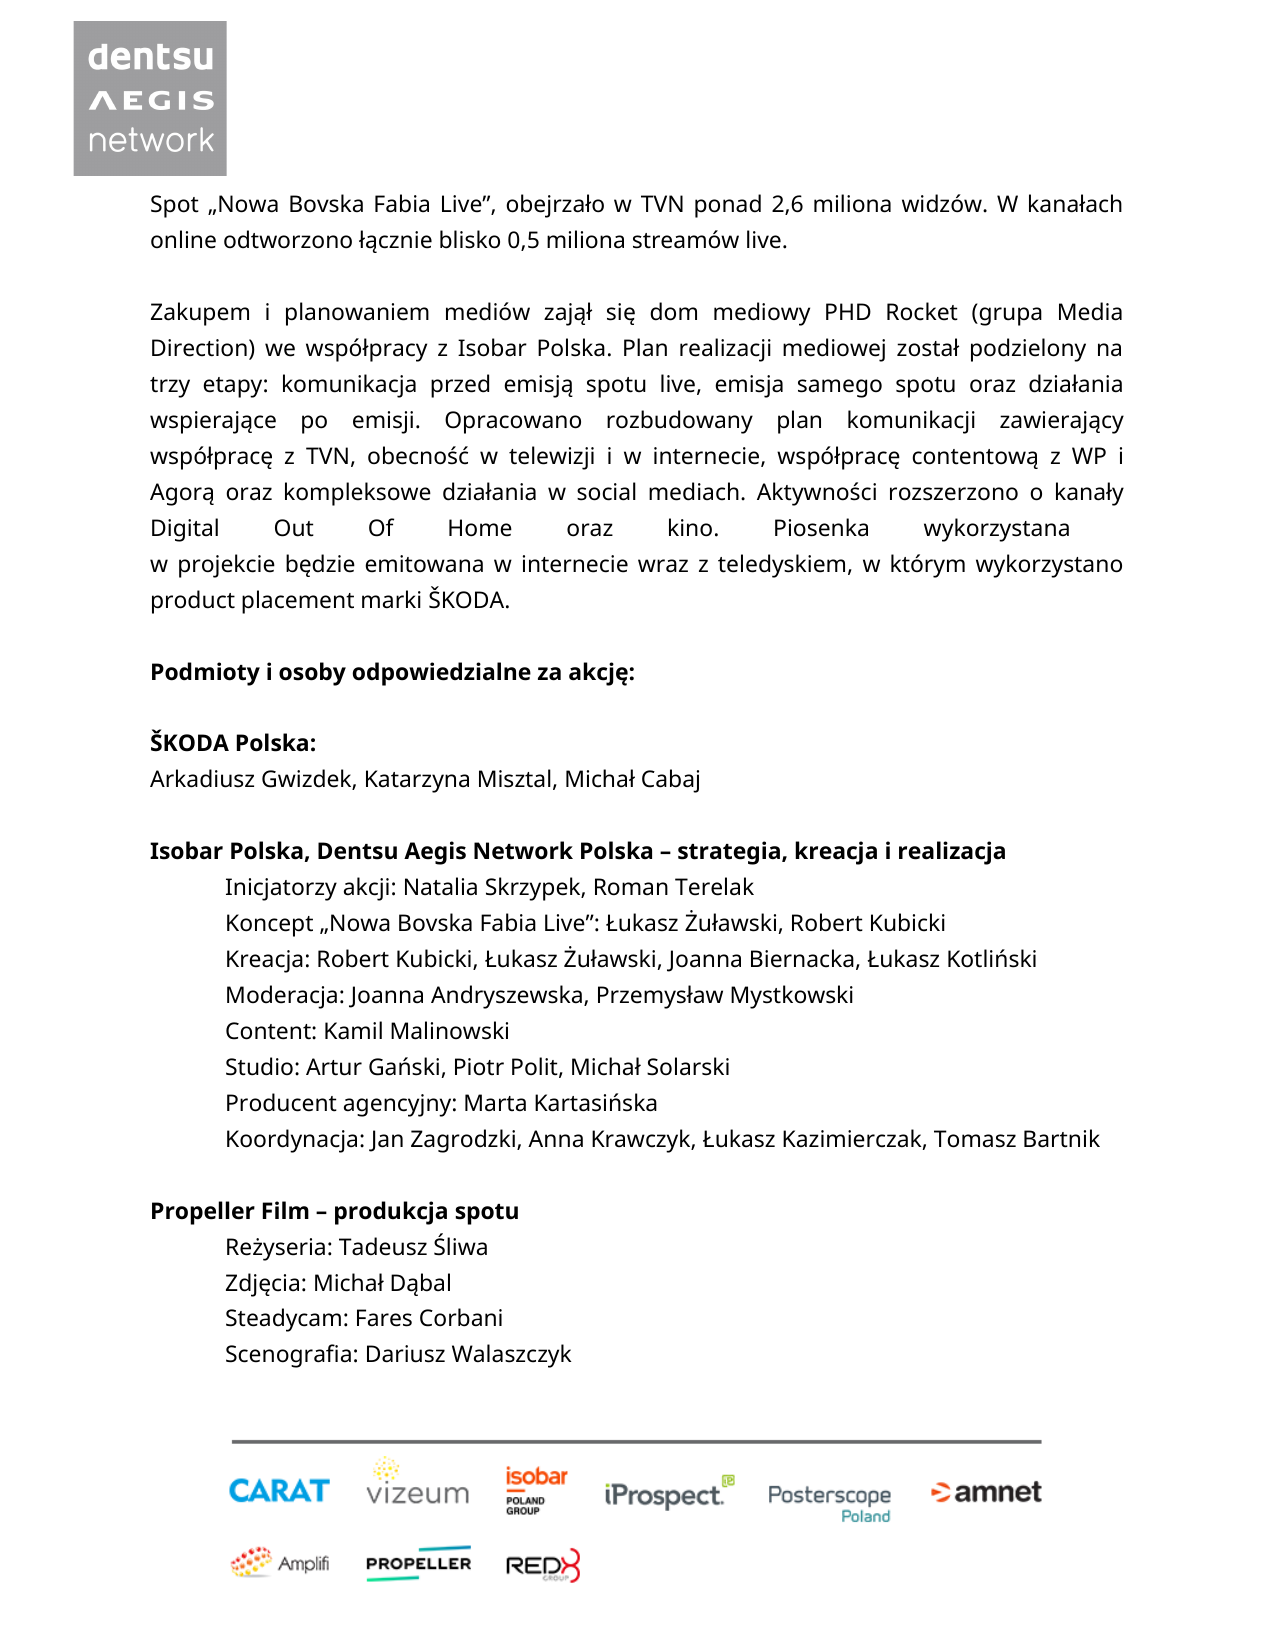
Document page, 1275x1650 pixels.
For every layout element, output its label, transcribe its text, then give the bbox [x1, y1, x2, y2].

text Arkadiusz Gwizdek, Katarzyna Misztal, Michał Cabaj [150, 763, 1125, 794]
text Content: Kamil Malinowski [150, 1015, 1125, 1046]
text Steadycam: Fares Corbani [150, 1302, 1125, 1334]
text ŠKODA Polska: [150, 727, 1125, 759]
picture [216, 1424, 1058, 1640]
text Podmioty i osoby odpowiedzialne za akcję: [150, 656, 1125, 687]
text Inicjatorzy akcji: Natalia Skrzypek, Roman Terelak [150, 871, 1125, 902]
text Koordynacja: Jan Zagrodzki, Anna Krawczyk, Łukasz Kazimierczak, Tomasz Bartnik [150, 1123, 1125, 1154]
text Zdjęcia: Michał Dąbal [150, 1266, 1125, 1298]
text Propeller Film – produkcja spotu [150, 1194, 1125, 1226]
text Kreacja: Robert Kubicki, Łukasz Żuławski, Joanna Biernacka, Łukasz Kotliński [150, 943, 1125, 974]
text Zakupem i planowaniem mediów zajął się dom mediowy PHD Rocket (grupa Media Direction) we współpracy z Isobar Polska. Plan realizacji mediowej został podzielony na trzy etapy: komunikacja przed emisją spotu live, emisja samego spotu oraz działania wspierające po emisji. Opracowano rozbudowany plan komunikacji zawierający współpracę z TVN, obecność w telewizji i w internecie, współpracę contentową z WP i Agorą oraz kompleksowe działania w social mediach. Aktywności rozszerzono o kanały Digital Out Of Home oraz kino. Piosenka wykorzystana w projekcie będzie emitowana w internecie wraz z teledyskiem, w którym wykorzystano product placement marki ŠKODA. [150, 296, 1125, 615]
text Koncept „Nowa Bovska Fabia Live”: Łukasz Żuławski, Robert Kubicki [150, 907, 1125, 938]
text Reżyseria: Tadeusz Śliwa [150, 1231, 1125, 1262]
text Isobar Polska, Dentsu Aegis Network Polska – strategia, kreacja i realizacja [150, 835, 1125, 866]
text Producent agencyjny: Marta Kartasińska [150, 1087, 1125, 1118]
text Studio: Artur Gański, Piotr Polit, Michał Solarski [150, 1051, 1125, 1082]
text Spot „Nowa Bovska Fabia Live”, obejrzało w TVN ponad 2,6 miliona widzów. W kanałach online odtworzono łącznie blisko 0,5 miliona streamów live. [150, 188, 1125, 256]
text Moderacja: Joanna Andryszewska, Przemysław Mystkowski [150, 979, 1125, 1010]
text Scenografia: Dariusz Walaszczyk [150, 1338, 1125, 1369]
picture [73, 21, 227, 175]
